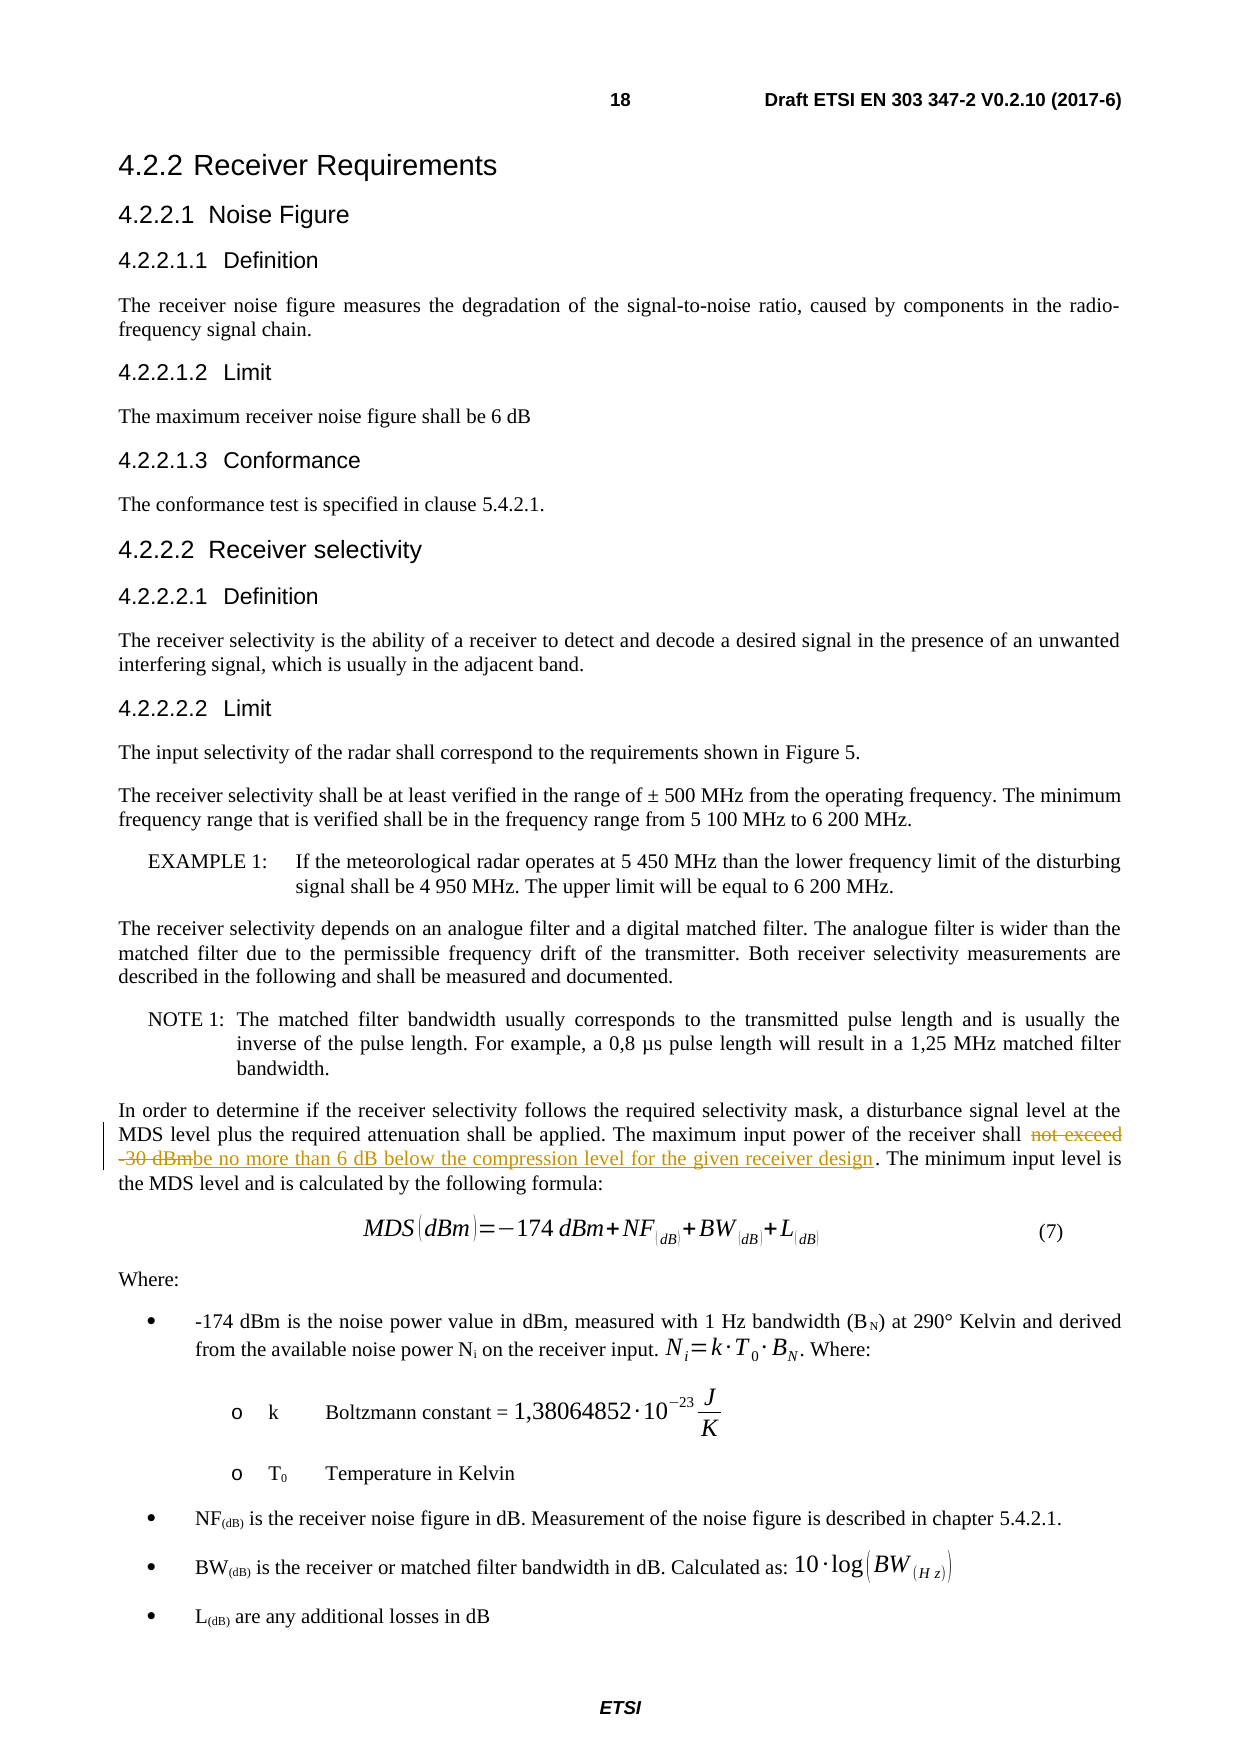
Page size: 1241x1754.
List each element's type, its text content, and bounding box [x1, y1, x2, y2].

subtitle Noise Figure [118, 200, 1122, 229]
subtitle Limit [118, 695, 1122, 721]
text The receiver noise figure measures the degradation of the signal-to-noise ratio, caused by components in the radio-frequency signal chain. [118, 292, 1122, 341]
text -174 dBm is the noise power value in dBm, measured with 1 Hz bandwidth (BN) at 290° Kelvin and derived from the available noise power Ni on the receiver input. . Where: [148, 1309, 1122, 1365]
subtitle Definition [118, 247, 1122, 274]
text BW(dB) is the receiver or matched filter bandwidth in dB. Calculated as: [148, 1549, 1122, 1585]
text EXAMPLE 1: If the meteorological radar operates at 5 450 MHz than the lower frequency limit of the disturbing signal shall be 4 950 MHz. The upper limit will be equal to 6 200 MHz. [148, 849, 1122, 898]
subtitle Receiver selectivity [118, 535, 1122, 564]
text The receiver selectivity is the ability of a receiver to detect and decode a desired signal in the presence of an unwanted interfering signal, which is usually in the adjacent band. [118, 628, 1122, 676]
list T0 Temperature in Kelvin [231, 1461, 1122, 1487]
subtitle Definition [118, 583, 1122, 609]
text The maximum receiver noise figure shall be 6 dB [118, 404, 1122, 428]
text The conformance test is specified in clause 5.4.2.1. [118, 492, 1122, 516]
text In order to determine if the receiver selectivity follows the required selectivity mask, a disturbance signal level at the MDS level plus the required attenuation shall be applied. The maximum input power of the receiver shall . The minimum input level is the MDS level and is calculated by the following formula: [118, 1098, 1122, 1194]
subtitle Conformance [118, 447, 1122, 474]
subtitle Limit [118, 359, 1122, 386]
subtitle Receiver Requirements [118, 148, 1122, 181]
text L(dB) are any additional losses in dB [148, 1604, 1122, 1628]
text Where: [118, 1267, 1122, 1291]
list k Boltzmann constant = [231, 1384, 1122, 1443]
text The receiver selectivity depends on an analogue filter and a digital matched filter. The analogue filter is wider than the matched filter due to the permissible frequency drift of the transmitter. Both receiver selectivity measurements are described in the following and shall be measured and documented. [118, 916, 1122, 988]
text NOTE 1: The matched filter bandwidth usually corresponds to the transmitted pulse length and is usually the inverse of the pulse length. For example, a 0,8 µs pulse length will result in a 1,25 MHz matched filter bandwidth. [148, 1007, 1122, 1079]
text (7) [118, 1213, 1122, 1248]
text NF(dB) is the receiver noise figure in dB. Measurement of the noise figure is described in chapter 5.4.2.1. [148, 1506, 1122, 1530]
text The input selectivity of the radar shall correspond to the requirements shown in Figure 5. [118, 740, 1122, 764]
text The receiver selectivity shall be at least verified in the range of ± 500 MHz from the operating frequency. The minimum frequency range that is verified shall be in the frequency range from 5 100 MHz to 6 200 MHz. [118, 783, 1122, 831]
